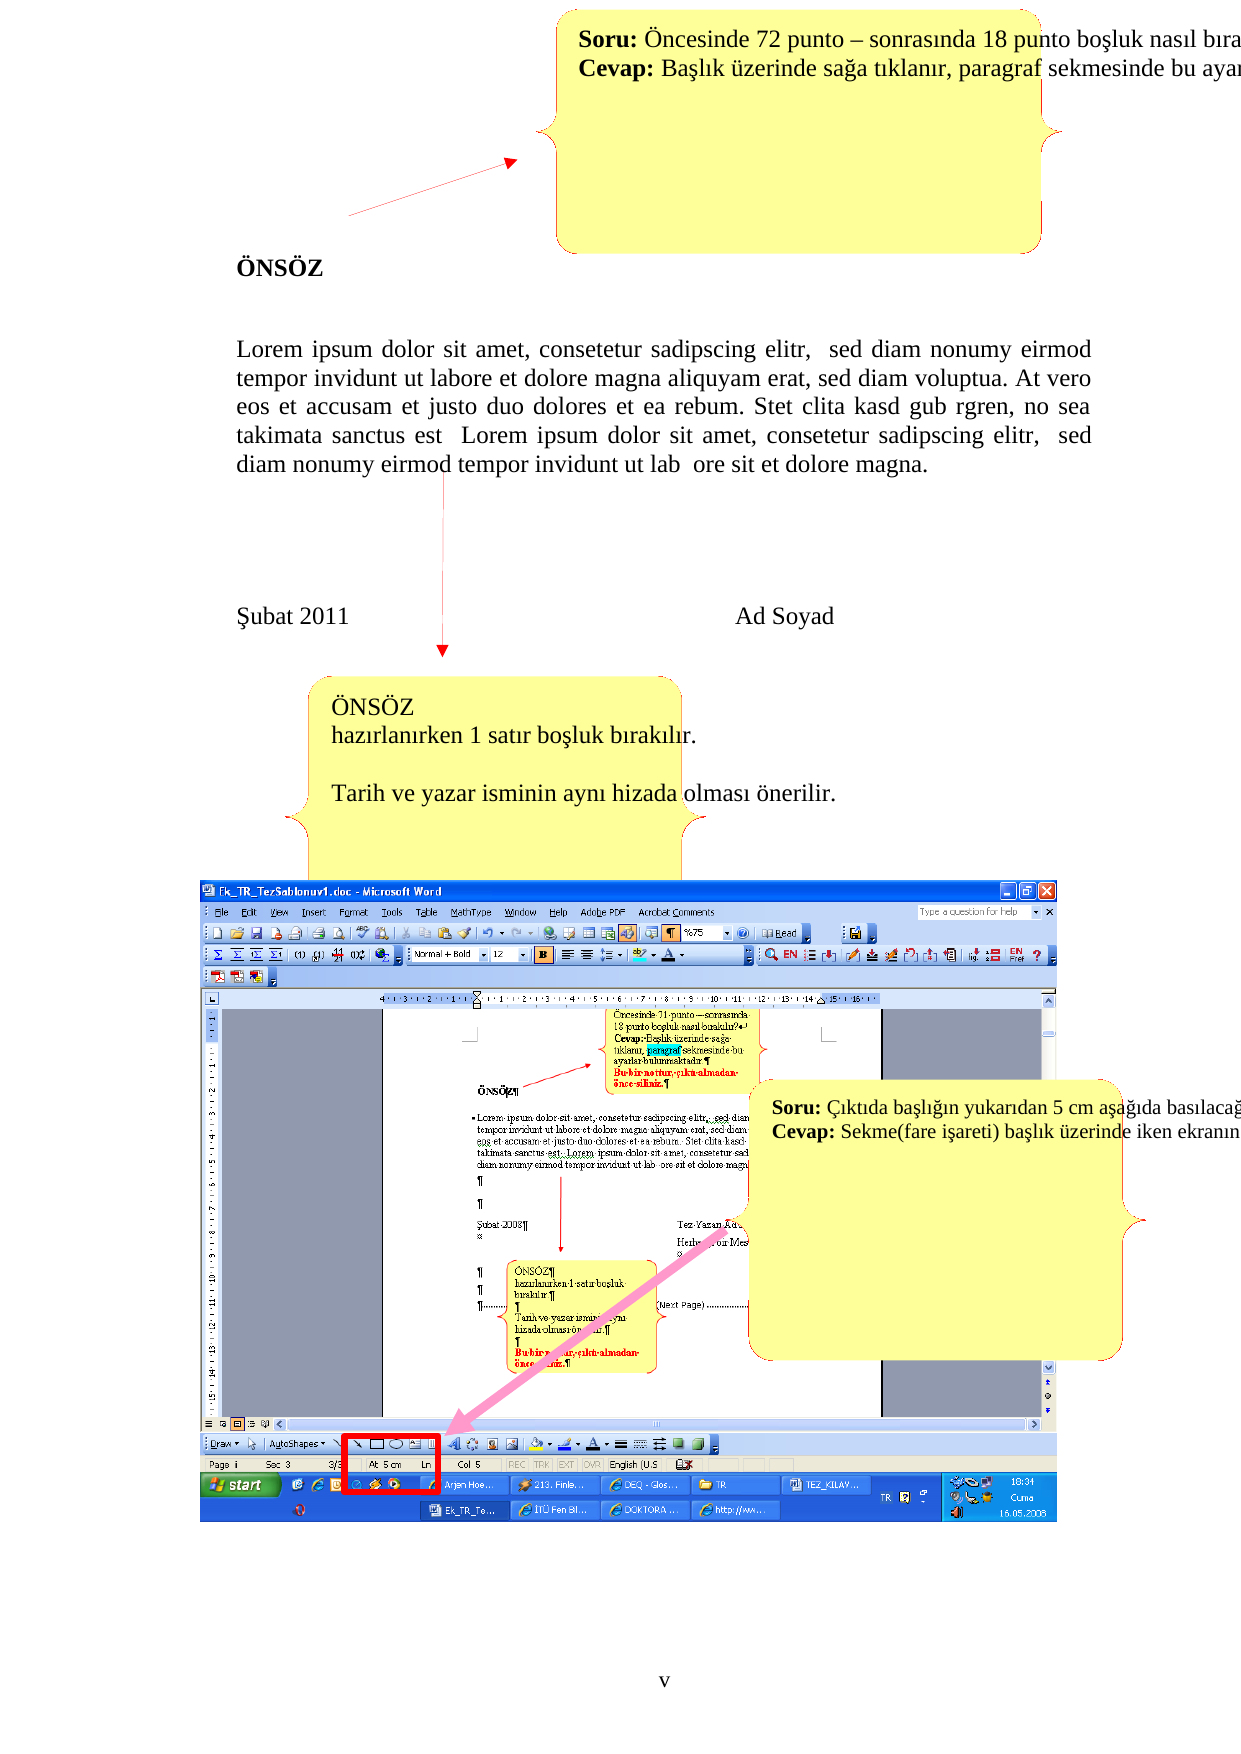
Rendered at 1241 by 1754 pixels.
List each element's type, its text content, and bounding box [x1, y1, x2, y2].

table_header Şubat 2011 [225, 601, 724, 673]
text Lorem ipsum dolor sit amet, consetetur sadipscing elitr, sed diam nonumy eirmod tempor invidunt ut labore et dolore magna aliquyam erat, sed diam voluptua. At vero eos et accusam et justo duo dolores et ea rebum. Stet clita kasd gub rgren, no sea takimata sanctus est Lorem ipsum dolor sit amet, consetetur sadipscing elitr, sed diam nonumy eirmod tempor invidunt ut lab ore sit et dolore magna. [236, 334, 1092, 478]
table_header Ad Soyad [724, 601, 1096, 673]
picture [200, 880, 1057, 1522]
list ÖNSÖZ [236, 253, 1092, 282]
